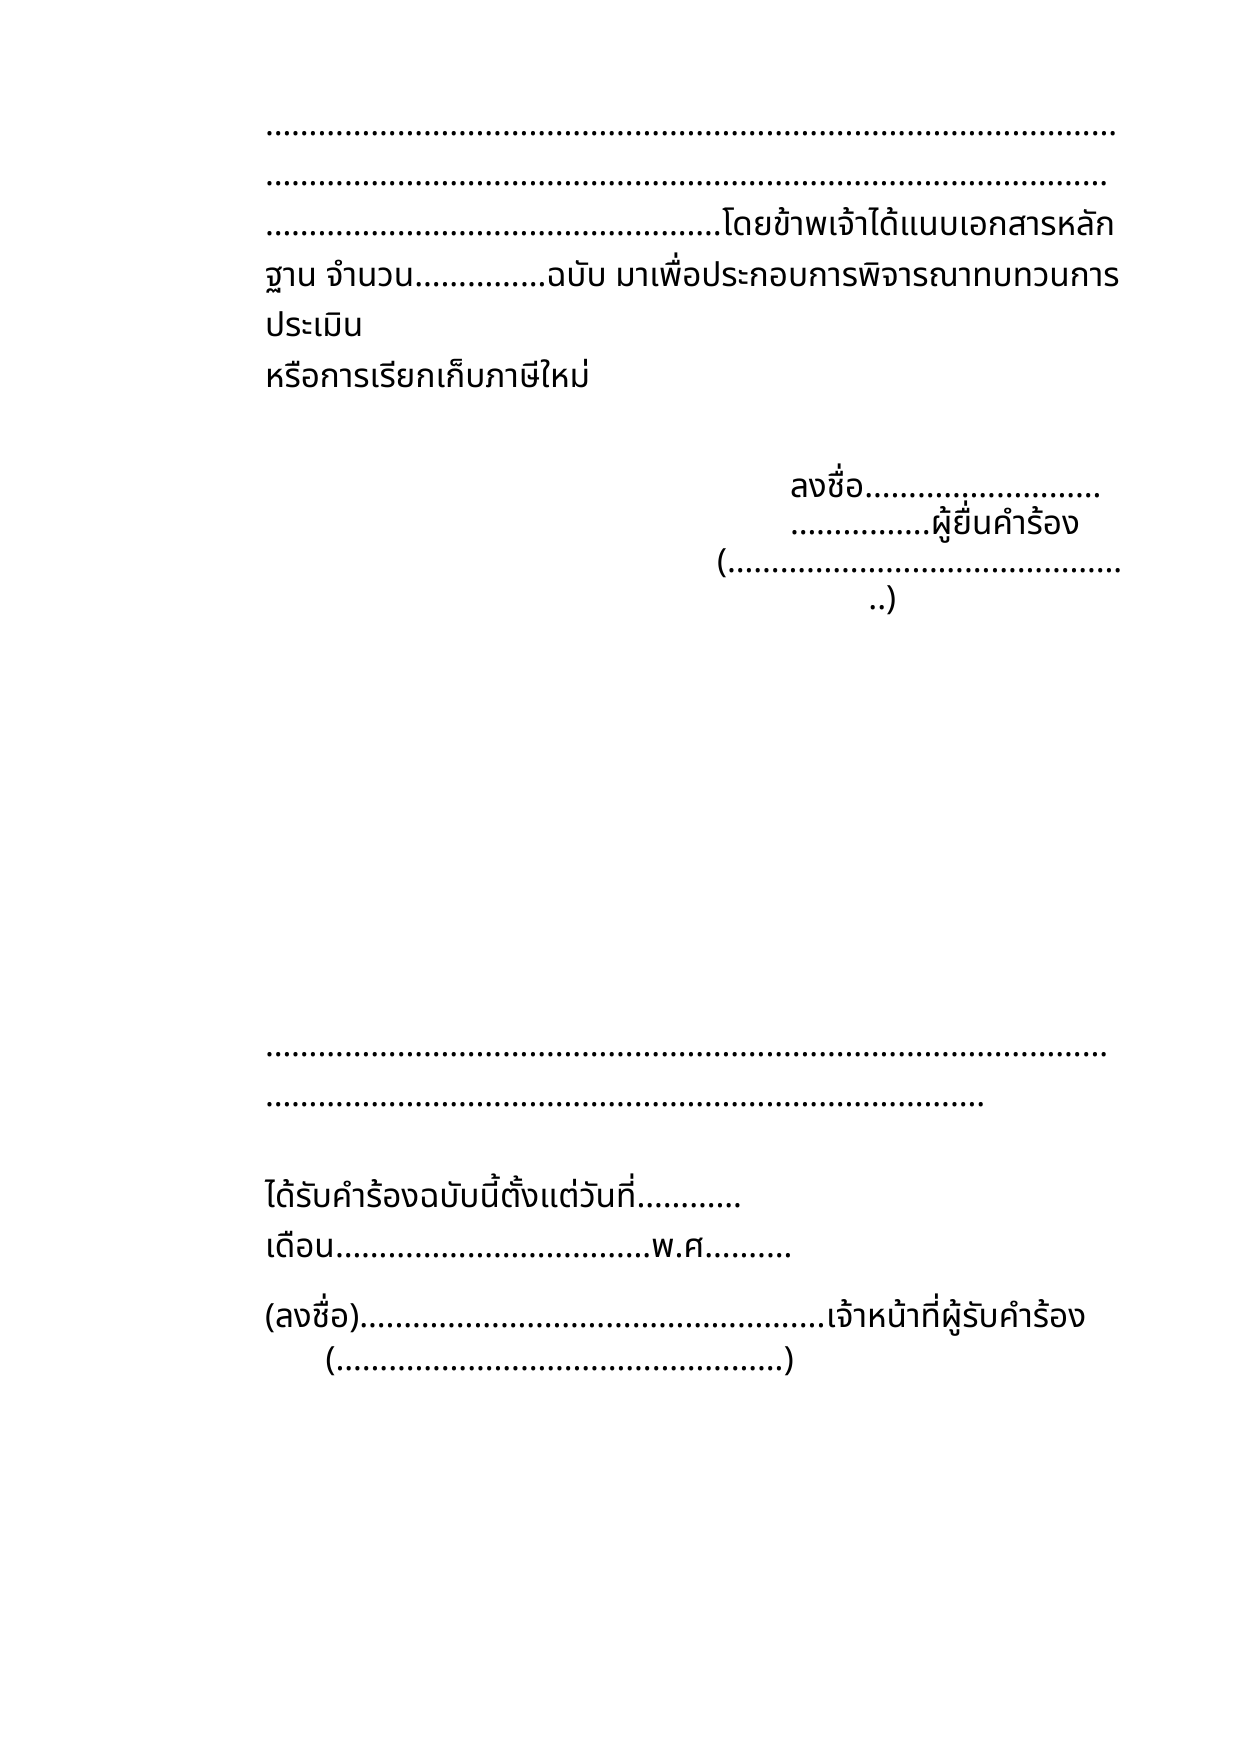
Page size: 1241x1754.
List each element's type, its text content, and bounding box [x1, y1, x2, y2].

text หรือการเรียกเก็บภาษีใหม่ [265, 352, 1124, 402]
text (………………………………………..) [640, 542, 1124, 617]
text ลงชื่อ…………………………………….ผู้ยื่นคำร้อง [790, 467, 1124, 542]
text (……………………………………………) [265, 1335, 1124, 1386]
text ได้รับคำร้องฉบับนี้ตั้งแต่วันที่…………เดือน………………………………พ.ศ…….… [265, 1172, 1124, 1273]
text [265, 99, 1124, 352]
text (ลงชื่อ)….………………………………………....เจ้าหน้าที่ผู้รับคำร้อง [265, 1298, 1124, 1335]
text ……………………………………………………………………………………………………………………………………………………………. [265, 1021, 1124, 1121]
